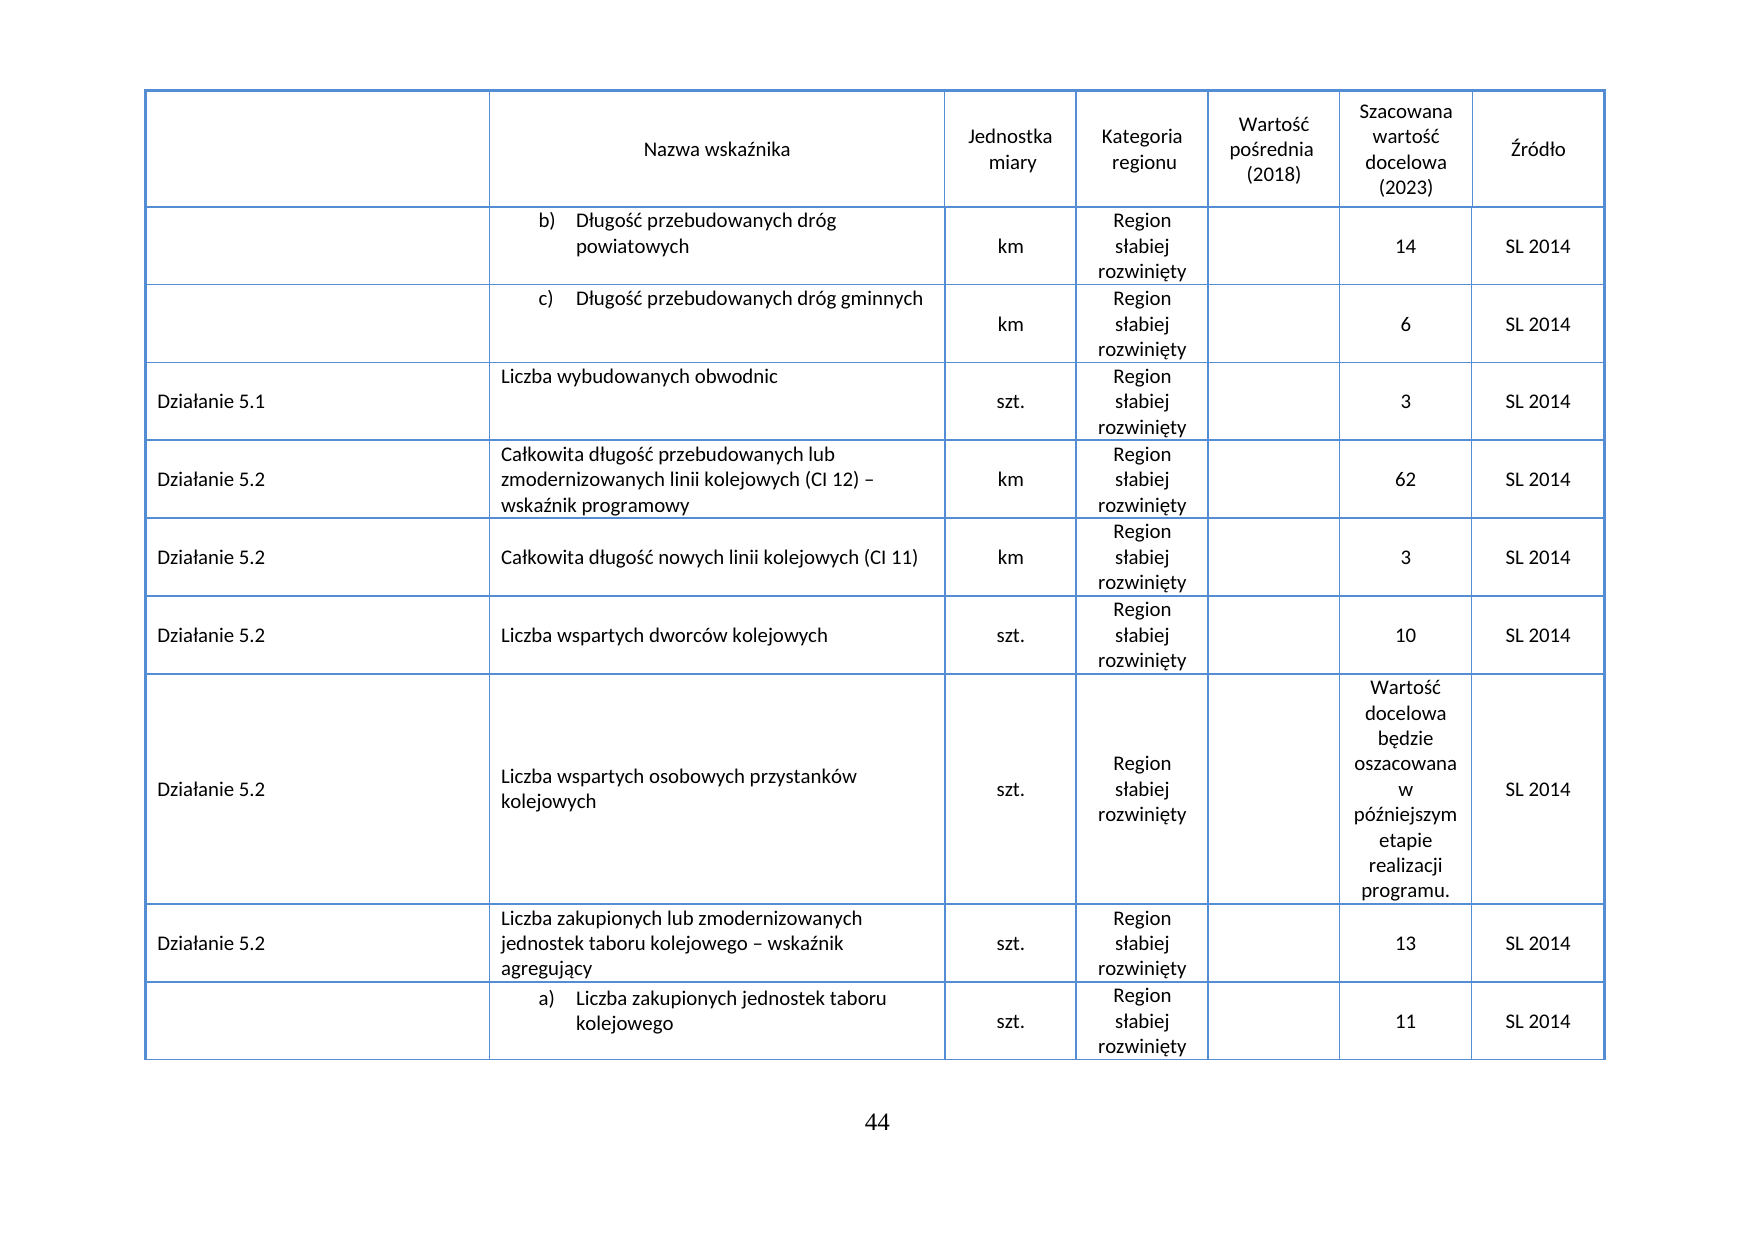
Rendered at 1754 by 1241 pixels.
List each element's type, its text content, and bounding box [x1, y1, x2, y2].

table_cell Region słabiej rozwinięty [1077, 441, 1207, 517]
table_cell Działanie 5.2 [147, 905, 489, 981]
table_cell szt. [946, 363, 1075, 439]
table_cell Region słabiej rozwinięty [1077, 905, 1207, 981]
table_cell [1209, 983, 1339, 1059]
table_cell SL 2014 [1472, 208, 1603, 284]
table_cell Region słabiej rozwinięty [1077, 675, 1207, 903]
table_cell 3 [1340, 363, 1471, 439]
table_cell Region słabiej rozwinięty [1077, 597, 1207, 673]
table_header Nazwa wskaźnika [490, 92, 944, 206]
table_cell Działanie 5.1 [147, 363, 489, 439]
table_cell km [946, 441, 1075, 517]
table_cell Całkowita długość przebudowanych lub zmodernizowanych linii kolejowych (CI 12) – wskaźnik programowy [490, 441, 944, 517]
table_cell Działanie 5.2 [147, 597, 489, 673]
table_cell [1209, 441, 1339, 517]
table_cell SL 2014 [1472, 983, 1603, 1059]
table_cell Działanie 5.2 [147, 519, 489, 595]
table_cell km [946, 285, 1075, 362]
table_cell km [946, 208, 1075, 284]
table_cell 6 [1340, 285, 1471, 362]
table_cell Działanie 5.2 [147, 675, 489, 903]
table_cell 62 [1340, 441, 1471, 517]
table_cell [1209, 519, 1339, 595]
table_cell Region słabiej rozwinięty [1077, 983, 1207, 1059]
table_cell Całkowita długość nowych linii kolejowych (CI 11) [490, 519, 944, 595]
table_cell 13 [1340, 905, 1471, 981]
table_cell szt. [946, 597, 1075, 673]
table_cell Region słabiej rozwinięty [1077, 285, 1207, 362]
table_header Wartość pośrednia (2018) [1209, 92, 1339, 206]
table_cell Liczba zakupionych lub zmodernizowanych jednostek taboru kolejowego – wskaźnik agregujący [490, 905, 944, 981]
table_header [147, 92, 489, 206]
table_cell Wartość docelowa będzie oszacowana w późniejszym etapie realizacji programu. [1340, 675, 1471, 903]
table_header Szacowana wartość docelowa (2023) [1340, 92, 1472, 206]
table_header Jednostka miary [945, 92, 1075, 206]
table_cell Długość przebudowanych dróg gminnych [490, 285, 944, 362]
table_cell [1209, 597, 1339, 673]
table_cell Liczba wspartych osobowych przystanków kolejowych [490, 675, 944, 903]
table_cell Liczba wspartych dworców kolejowych [490, 597, 944, 673]
table_cell [1209, 208, 1339, 284]
table_cell Liczba zakupionych jednostek taboru kolejowego [490, 983, 944, 1059]
table_cell Działanie 5.2 [147, 441, 489, 517]
table_cell SL 2014 [1472, 285, 1603, 362]
table_cell km [946, 519, 1075, 595]
table_header Źródło [1473, 92, 1603, 206]
table_cell [1209, 363, 1339, 439]
table_cell Liczba wybudowanych obwodnic [490, 363, 944, 439]
table_cell 10 [1340, 597, 1471, 673]
table_cell Region słabiej rozwinięty [1077, 363, 1207, 439]
table_cell SL 2014 [1472, 363, 1603, 439]
table_cell 14 [1340, 208, 1471, 284]
table_cell [147, 983, 489, 1059]
table_cell [1209, 285, 1339, 362]
table_cell [147, 285, 489, 362]
table_cell 11 [1340, 983, 1471, 1059]
table_cell szt. [946, 675, 1075, 903]
table_cell SL 2014 [1472, 441, 1603, 517]
table_cell [1209, 675, 1339, 903]
table_cell szt. [946, 983, 1075, 1059]
table_cell szt. [946, 905, 1075, 981]
table_cell SL 2014 [1472, 519, 1603, 595]
table_cell 3 [1340, 519, 1471, 595]
table_cell SL 2014 [1472, 675, 1603, 903]
table_cell Długość przebudowanych dróg powiatowych [490, 208, 944, 284]
table_cell [147, 208, 489, 284]
table_cell [1209, 905, 1339, 981]
table_cell Region słabiej rozwinięty [1077, 208, 1207, 284]
table_cell Region słabiej rozwinięty [1077, 519, 1207, 595]
table_cell SL 2014 [1472, 905, 1603, 981]
table_header Kategoria regionu [1077, 92, 1207, 206]
table_cell SL 2014 [1472, 597, 1603, 673]
